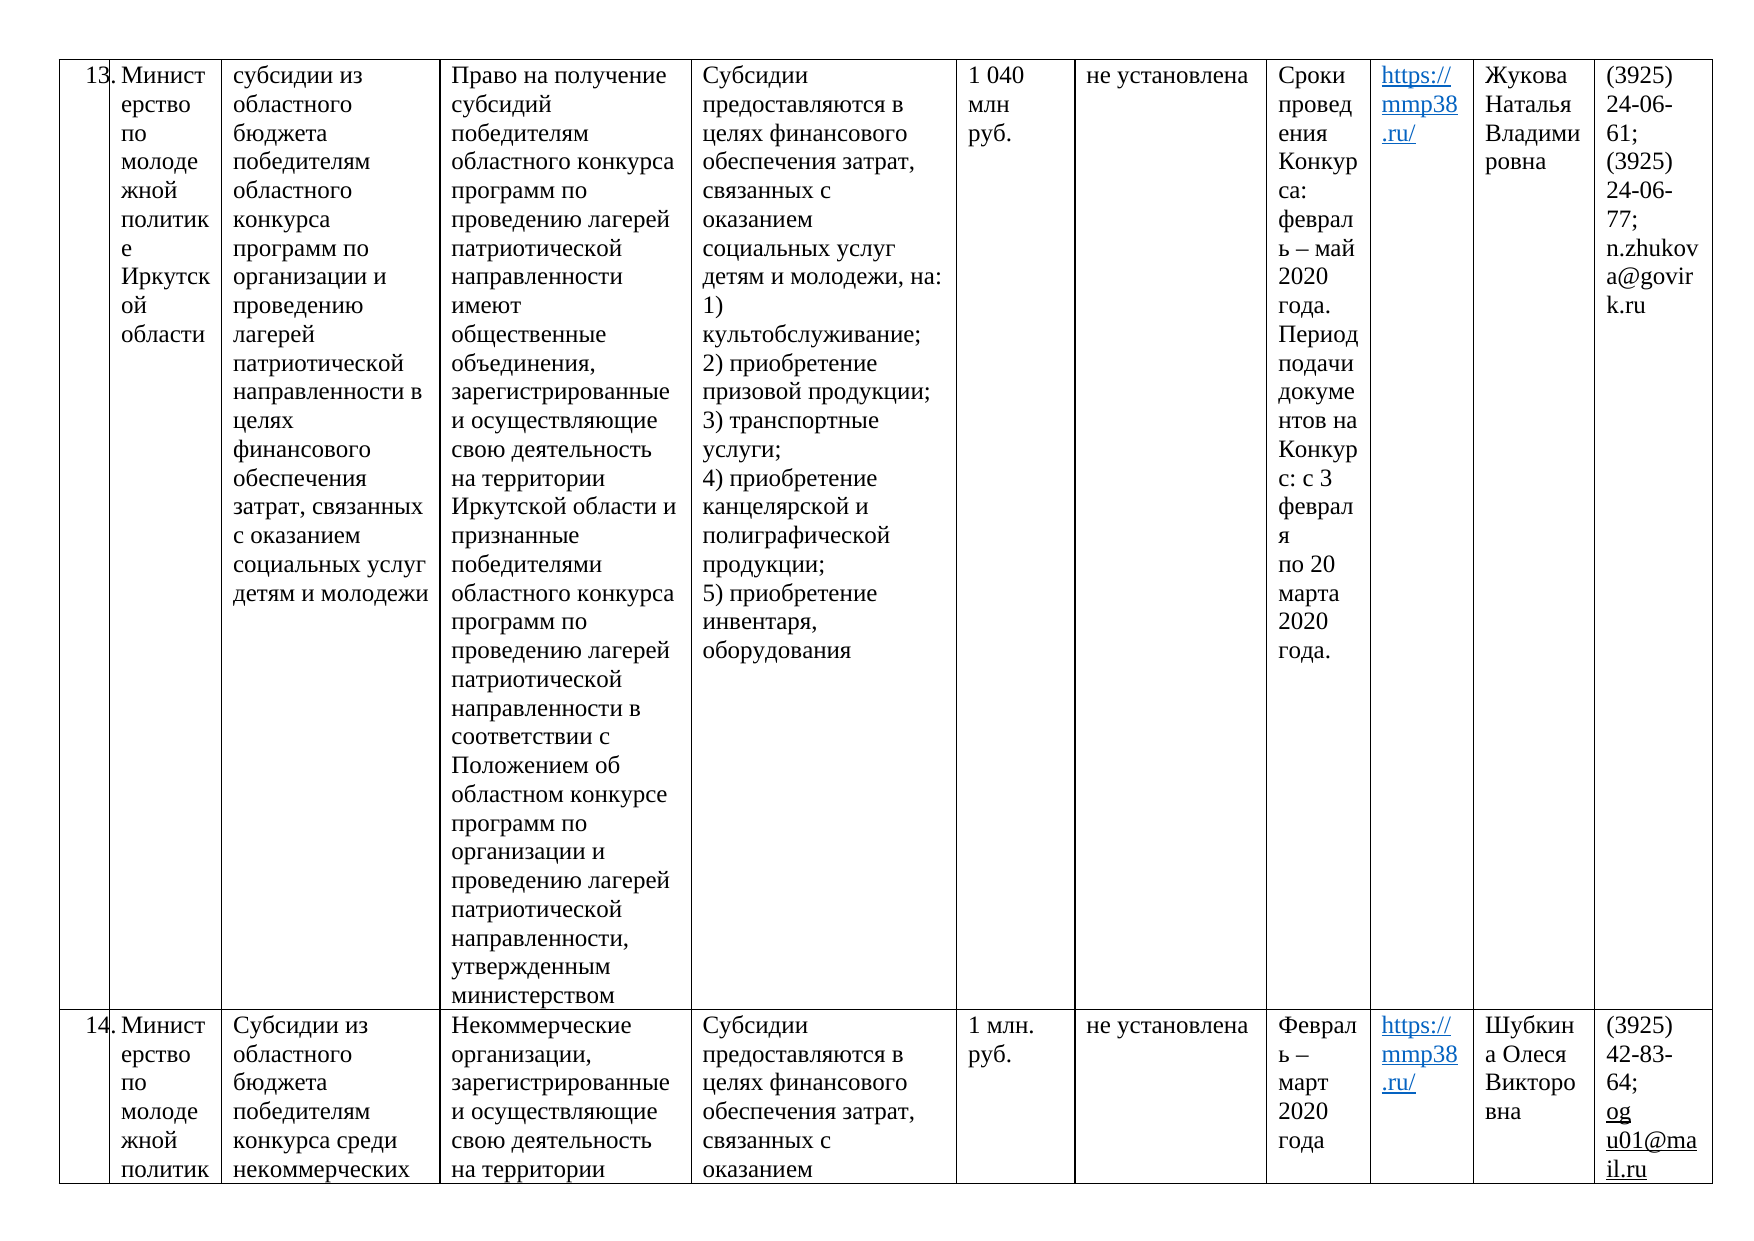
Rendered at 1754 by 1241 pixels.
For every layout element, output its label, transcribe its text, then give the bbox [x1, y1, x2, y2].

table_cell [110, 60, 221, 1009]
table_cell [1267, 60, 1370, 1009]
table_cell https://mmp38.ru/ [1371, 1010, 1473, 1182]
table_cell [692, 1010, 956, 1182]
table_cell не установлена [1076, 1010, 1266, 1182]
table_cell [1595, 1010, 1712, 1182]
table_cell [1474, 1010, 1594, 1182]
table_cell 1 040 млн руб. [957, 60, 1074, 1009]
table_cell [110, 1010, 221, 1182]
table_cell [222, 1010, 439, 1182]
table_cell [1595, 60, 1712, 1009]
table_cell [60, 60, 109, 1009]
table_cell [60, 1010, 109, 1182]
table_cell субсидии из областного бюджета победителям областного конкурса программ по организации и проведению лагерей патриотической направленности в целях финансового обеспечения затрат, связанных с оказанием социальных услуг детям и молодежи [222, 60, 439, 1009]
table_cell https://mmp38.ru/ [1371, 60, 1473, 1009]
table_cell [1474, 60, 1594, 1009]
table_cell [1267, 1010, 1370, 1182]
table_cell не установлена [1076, 60, 1266, 1009]
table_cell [692, 60, 956, 1009]
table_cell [441, 1010, 691, 1182]
table_cell Право на получение субсидий победителям областного конкурса программ по проведению лагерей патриотической направленности имеют общественные объединения, зарегистрированные и осуществляющие свою деятельность на территории Иркутской области и признанные победителями областного конкурса программ по проведению лагерей патриотической направленности в соответствии с Положением об областном конкурсе программ по организации и проведению лагерей патриотической направленности, утвержденным министерством [441, 60, 691, 1009]
table_cell 1 млн. руб. [957, 1010, 1074, 1182]
